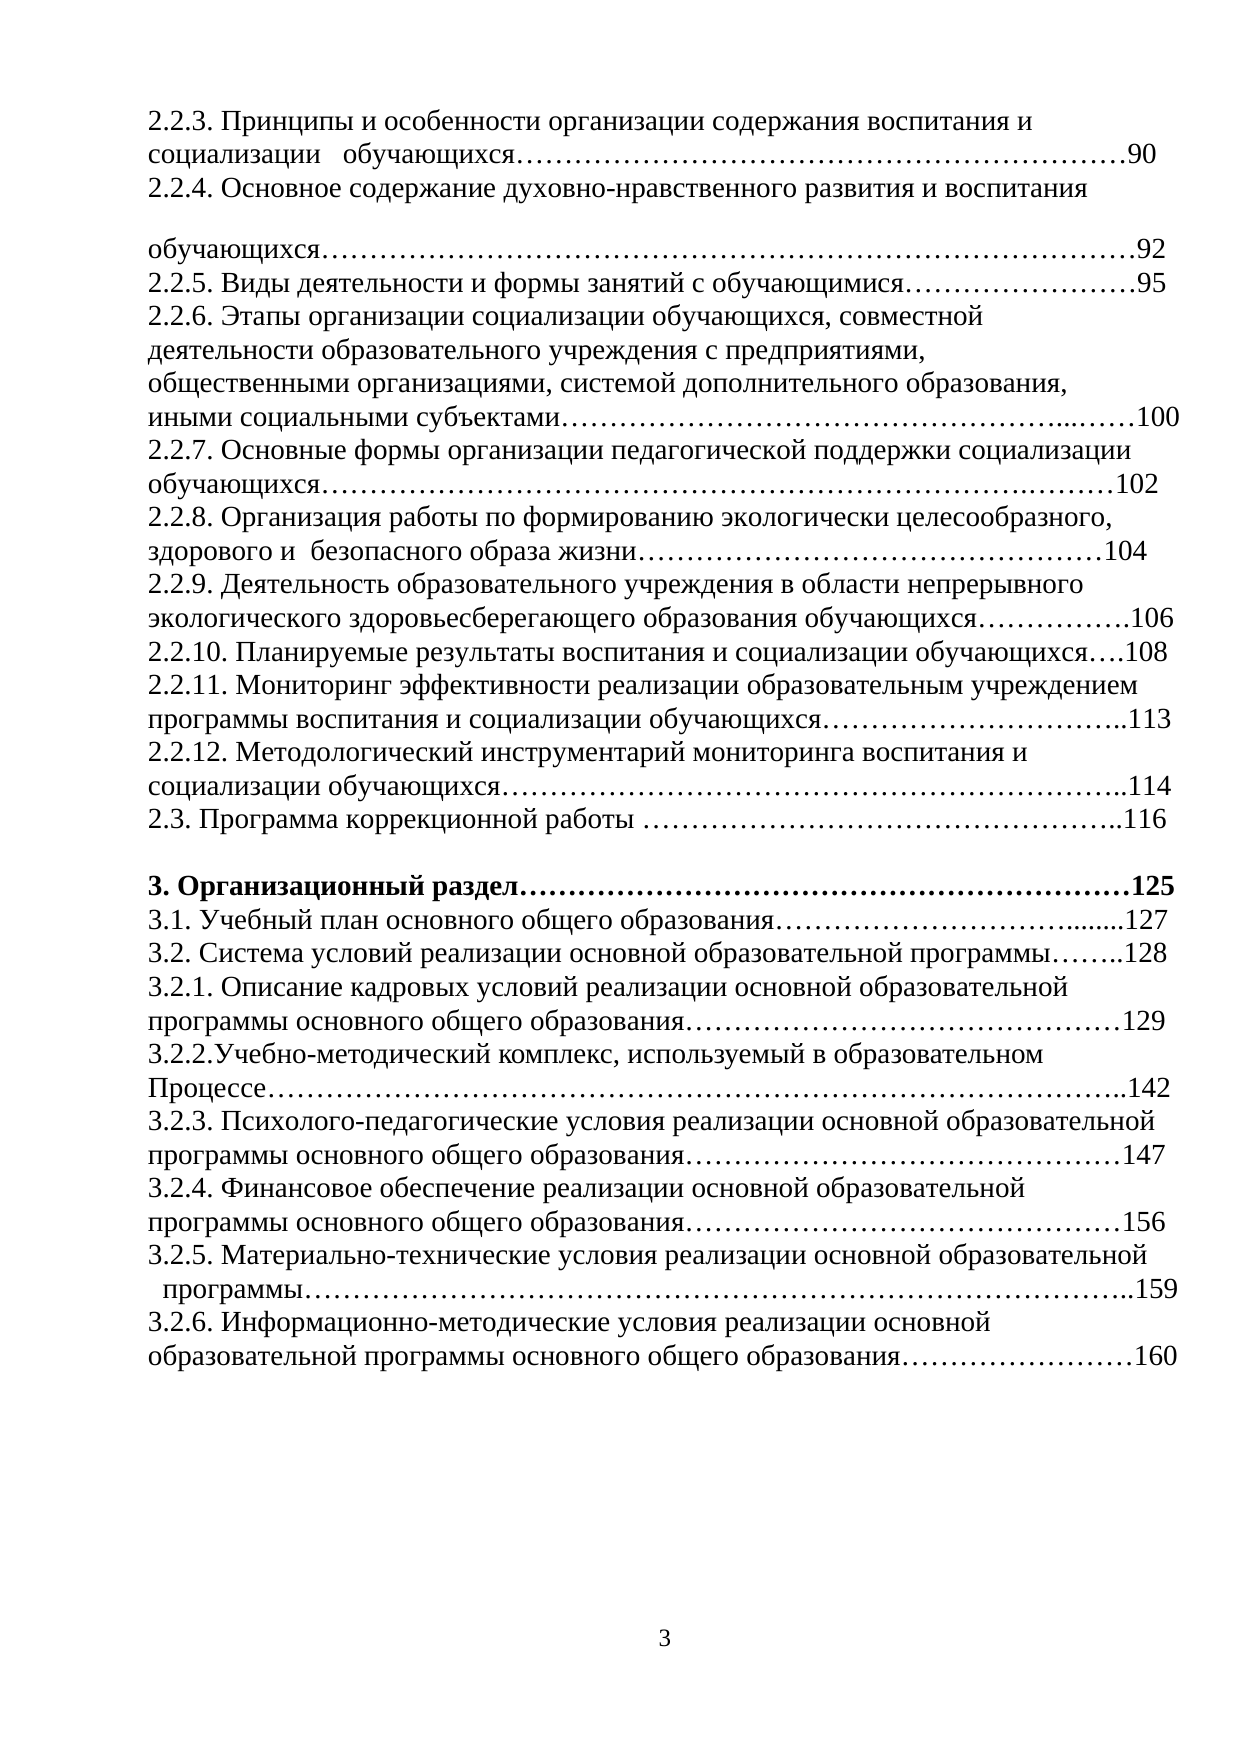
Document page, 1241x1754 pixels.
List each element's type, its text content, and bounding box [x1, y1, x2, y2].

text 2.2.4. Основное содержание духовно-нравственного развития и воспитания [148, 170, 1181, 203]
text 2.2.11. Мониторинг эффективности реализации образовательным учреждением программы воспитания и социализации обучающихся…………………………..113 [148, 667, 1181, 734]
text 2.3. Программа коррекционной работы …………………………………………..116 [148, 801, 1181, 835]
text 2.2.9. Деятельность образовательного учреждения в области непрерывного экологического здоровьесберегающего образования обучающихся…………….106 [148, 567, 1181, 634]
text обучающихся…………………………………………………………………………92 [148, 203, 1181, 265]
text 3.2.6. Информационно-методические условия реализации основной образовательной программы основного общего образования……………………160 [148, 1304, 1181, 1372]
text 2.2.8. Организация работы по формированию экологически целесообразного, здорового и безопасного образа жизни…………………………………………104 [148, 499, 1181, 567]
text иными социальными субъектами……………………………………………...……100 [148, 399, 1181, 432]
text общественными организациями, системой дополнительного образования, [148, 365, 1181, 399]
text программы…………………………………………………………………………..159 [148, 1271, 1181, 1304]
text 2.2.12. Методологический инструментарий мониторинга воспитания и социализации обучающихся………………………………………………………..114 [148, 734, 1181, 801]
text Процессе……………………………………………………………………………..142 [148, 1070, 1181, 1103]
text программы основного общего образования………………………………………156 [148, 1204, 1181, 1237]
text 3. Организационный раздел………………………………………………………125 [148, 868, 1181, 902]
text 2.2.7. Основные формы организации педагогической поддержки социализации обучающихся……………………………………………………………….………102 [148, 432, 1181, 499]
text 3.2. Система условий реализации основной образовательной программы……..128 [148, 936, 1181, 969]
text 3.1. Учебный план основного общего образования…………………………........127 [148, 902, 1181, 936]
text деятельности образовательного учреждения с предприятиями, [148, 332, 1181, 365]
text 2.2.10. Планируемые результаты воспитания и социализации обучающихся….108 [148, 634, 1181, 667]
text 2.2.3. Принципы и особенности организации содержания воспитания и социализации обучающихся………………………………………………………90 [148, 103, 1181, 170]
text 2.2.5. Виды деятельности и формы занятий с обучающимися……………………95 [148, 265, 1181, 298]
text 3.2.5. Материально-технические условия реализации основной образовательной [148, 1237, 1181, 1271]
text 3.2.1. Описание кадровых условий реализации основной образовательной программы основного общего образования………………………………………129 [148, 969, 1181, 1036]
text 3.2.3. Психолого-педагогические условия реализации основной образовательной программы основного общего образования………………………………………147 [148, 1103, 1181, 1170]
text 3.2.2.Учебно-методический комплекс, используемый в образовательном [148, 1036, 1181, 1070]
text 2.2.6. Этапы организации социализации обучающихся, совместной [148, 298, 1181, 332]
text 3.2.4. Финансовое обеспечение реализации основной образовательной [148, 1170, 1181, 1204]
